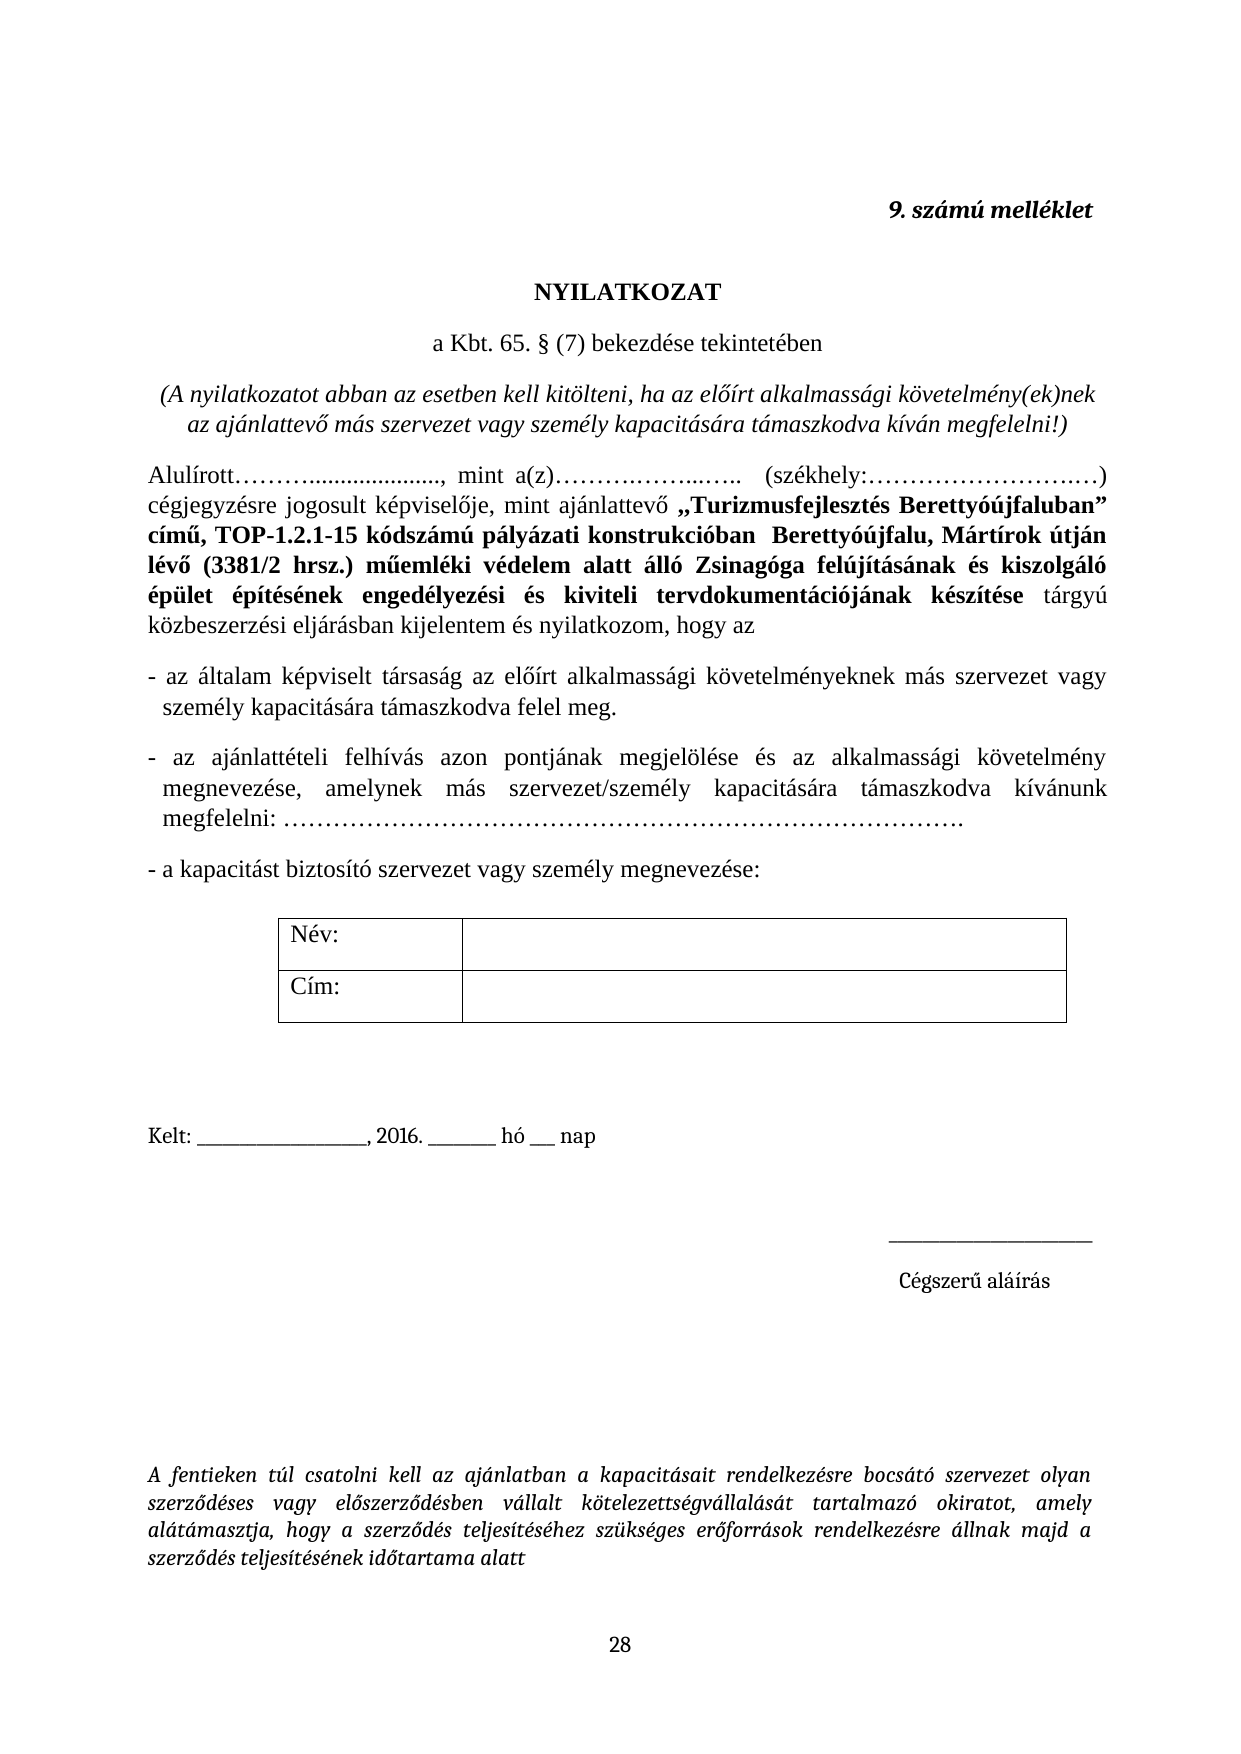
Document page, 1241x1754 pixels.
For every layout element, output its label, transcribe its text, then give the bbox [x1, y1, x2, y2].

list 9. számú melléklet [148, 196, 1093, 225]
text - az általam képviselt társaság az előírt alkalmassági követelményeknek más szervezet vagy személy kapacitására támaszkodva felel meg. [148, 661, 1107, 720]
text - a kapacitást biztosító szervezet vagy személy megnevezése: [148, 854, 1107, 882]
text NYILATKOZAT [148, 277, 1107, 306]
text A fentieken túl csatolni kell az ajánlatban a kapacitásait rendelkezésre bocsátó szervezet olyan szerződéses vagy előszerződésben vállalt kötelezettségvállalását tartalmazó okiratot, amely alátámasztja, hogy a szerződés teljesítéséhez szükséges erőforrások rendelkezésre állnak majd a szerződés teljesítésének időtartama alatt [148, 1462, 1093, 1571]
table_header [463, 919, 1066, 970]
table_cell [463, 971, 1066, 1022]
text Kelt: ____________________, 2016. ________ hó ___ nap [148, 1123, 1093, 1149]
text (A nyilatkozatot abban az esetben kell kitölteni, ha az előírt alkalmassági követelmény(ek)nek az ajánlattevő más szervezet vagy személy kapacitására támaszkodva kíván megfelelni!) [148, 379, 1107, 438]
table_header Név: [279, 919, 462, 970]
text a Kbt. 65. § (7) bekezdése tekintetében [148, 328, 1107, 357]
table_cell Cím: [279, 971, 462, 1022]
text Alulírott………....................., mint a(z)……….……...….. (székhely:…………………….…) cégjegyzésre jogosult képviselője, mint ajánlattevő ,,Turizmusfejlesztés Berettyóújfaluban” című, TOP-1.2.1-15 kódszámú pályázati konstrukcióban Berettyóújfalu, Mártírok útján lévő (3381/2 hrsz.) műemléki védelem alatt álló Zsinagóga felújításának és kiszolgáló épület építésének engedélyezési és kiviteli tervdokumentációjának készítése tárgyú közbeszerzési eljárásban kijelentem és nyilatkozom, hogy az [148, 460, 1107, 639]
text ________________________ [148, 1219, 1093, 1246]
text - az ajánlattételi felhívás azon pontjának megjelölése és az alkalmassági követelmény megnevezése, amelynek más szervezet/személy kapacitására támaszkodva kívánunk megfelelni: ………………………………………………………………………. [148, 742, 1107, 831]
text Cégszerű aláírás [859, 1268, 1093, 1294]
